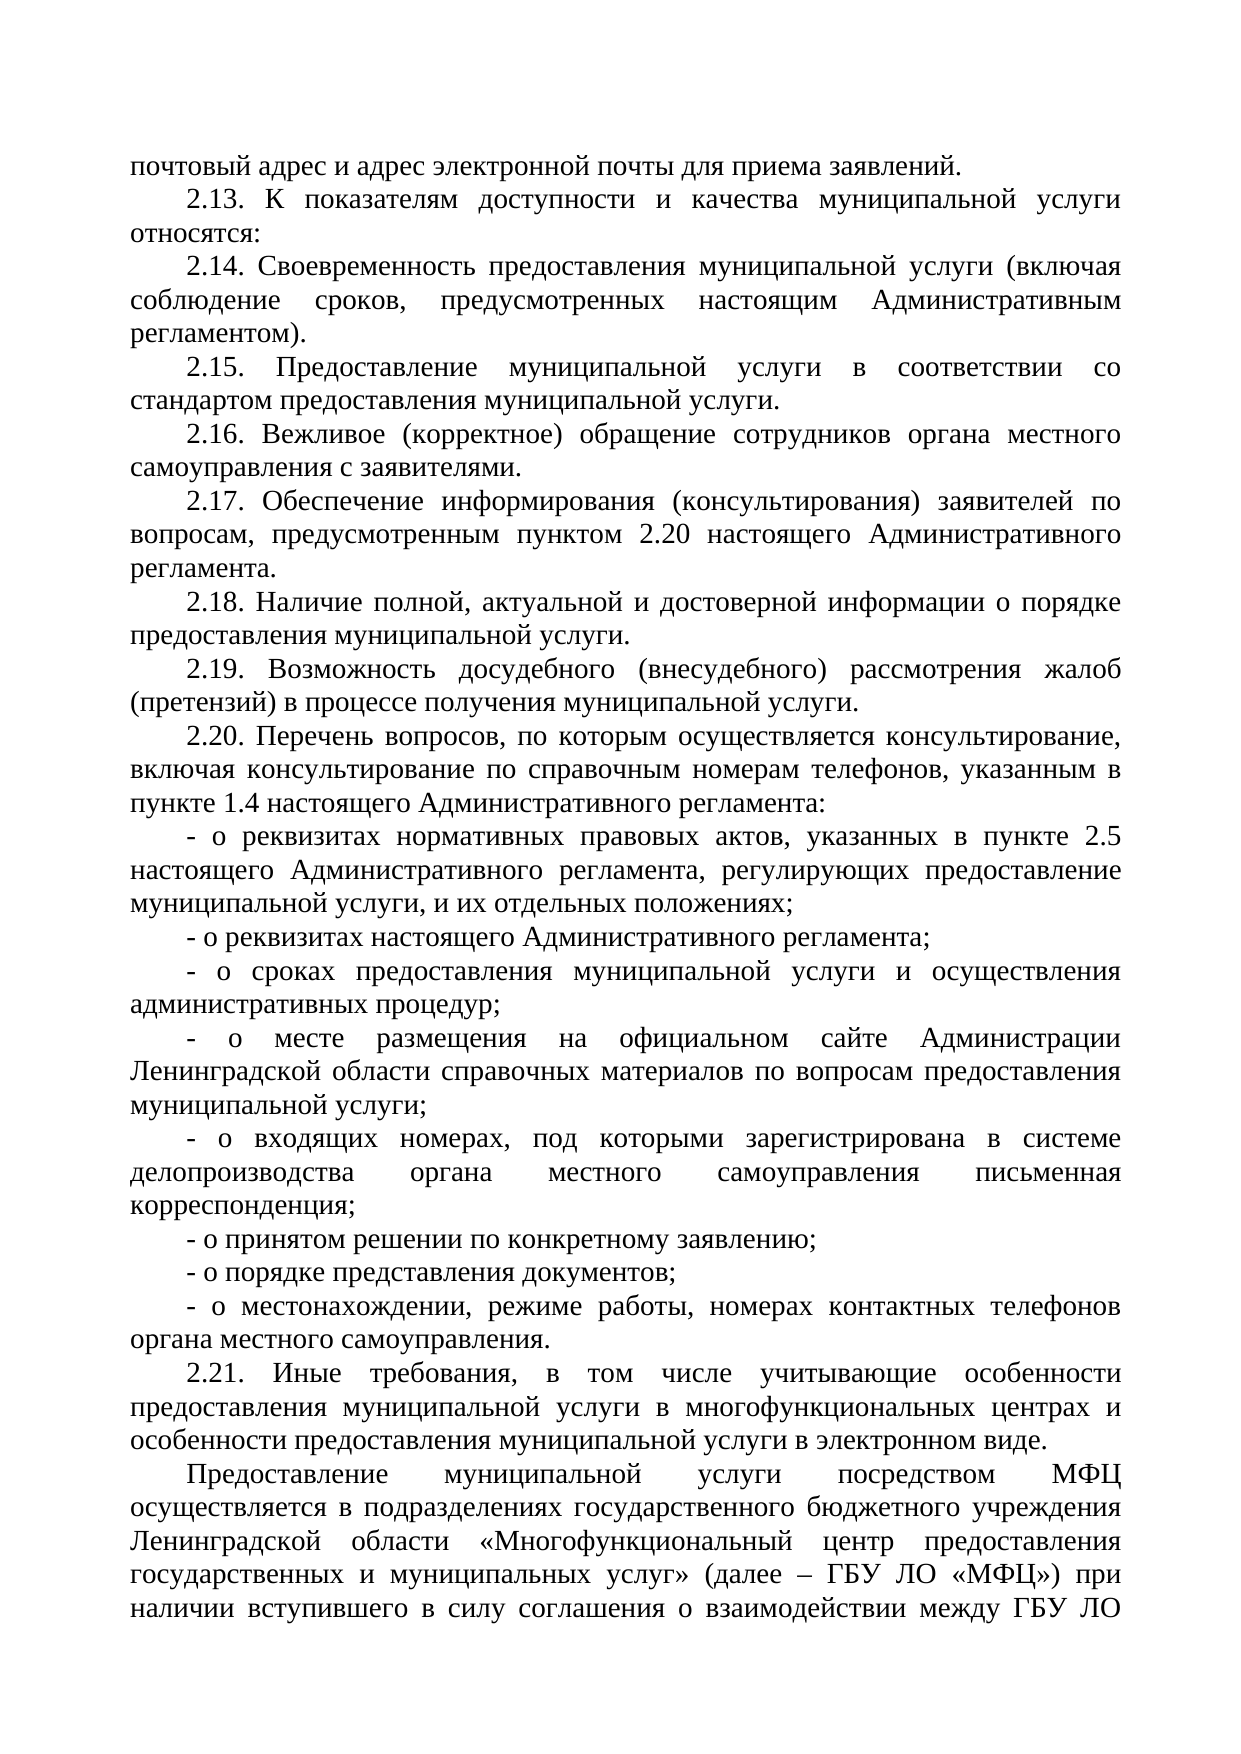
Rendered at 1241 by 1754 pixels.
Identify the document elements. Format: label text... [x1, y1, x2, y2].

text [130, 1456, 1122, 1623]
text - о порядке представления документов; [130, 1254, 1122, 1288]
text - о реквизитах настоящего Административного регламента; [130, 919, 1122, 953]
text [130, 148, 1122, 181]
text 2.20. Перечень вопросов, по которым осуществляется консультирование, включая консультирование по справочным номерам телефонов, указанным в пункте 1.4 настоящего Административного регламента: [130, 718, 1122, 818]
text 2.19. Возможность досудебного (внесудебного) рассмотрения жалоб (претензий) в процессе получения муниципальной услуги. [130, 651, 1122, 718]
text 2.21. Иные требования, в том числе учитывающие особенности предоставления муниципальной услуги в многофункциональных центрах и особенности предоставления муниципальной услуги в электронном виде. [130, 1355, 1122, 1456]
text - о принятом решении по конкретному заявлению; [130, 1221, 1122, 1254]
text - о реквизитах нормативных правовых актов, указанных в пункте 2.5 настоящего Административного регламента, регулирующих предоставление муниципальной услуги, и их отдельных положениях; [130, 818, 1122, 919]
text 2.16. Вежливое (корректное) обращение сотрудников органа местного самоуправления с заявителями. [130, 416, 1122, 483]
text 2.17. Обеспечение информирования (консультирования) заявителей по вопросам, предусмотренным пунктом 2.20 настоящего Административного регламента. [130, 483, 1122, 584]
text - о сроках предоставления муниципальной услуги и осуществления административных процедур; [130, 953, 1122, 1020]
text - о входящих номерах, под которыми зарегистрирована в системе делопроизводства органа местного самоуправления письменная корреспонденция; [130, 1120, 1122, 1221]
text 2.15. Предоставление муниципальной услуги в соответствии со стандартом предоставления муниципальной услуги. [130, 349, 1122, 416]
text 2.18. Наличие полной, актуальной и достоверной информации о порядке предоставления муниципальной услуги. [130, 584, 1122, 651]
text 2.14. Своевременность предоставления муниципальной услуги (включая соблюдение сроков, предусмотренных настоящим Административным регламентом). [130, 248, 1122, 349]
text 2.13. К показателям доступности и качества муниципальной услуги относятся: [130, 181, 1122, 248]
text - о месте размещения на официальном сайте Администрации Ленинградской области справочных материалов по вопросам предоставления муниципальной услуги; [130, 1020, 1122, 1120]
text - о местонахождении, режиме работы, номерах контактных телефонов органа местного самоуправления. [130, 1288, 1122, 1355]
